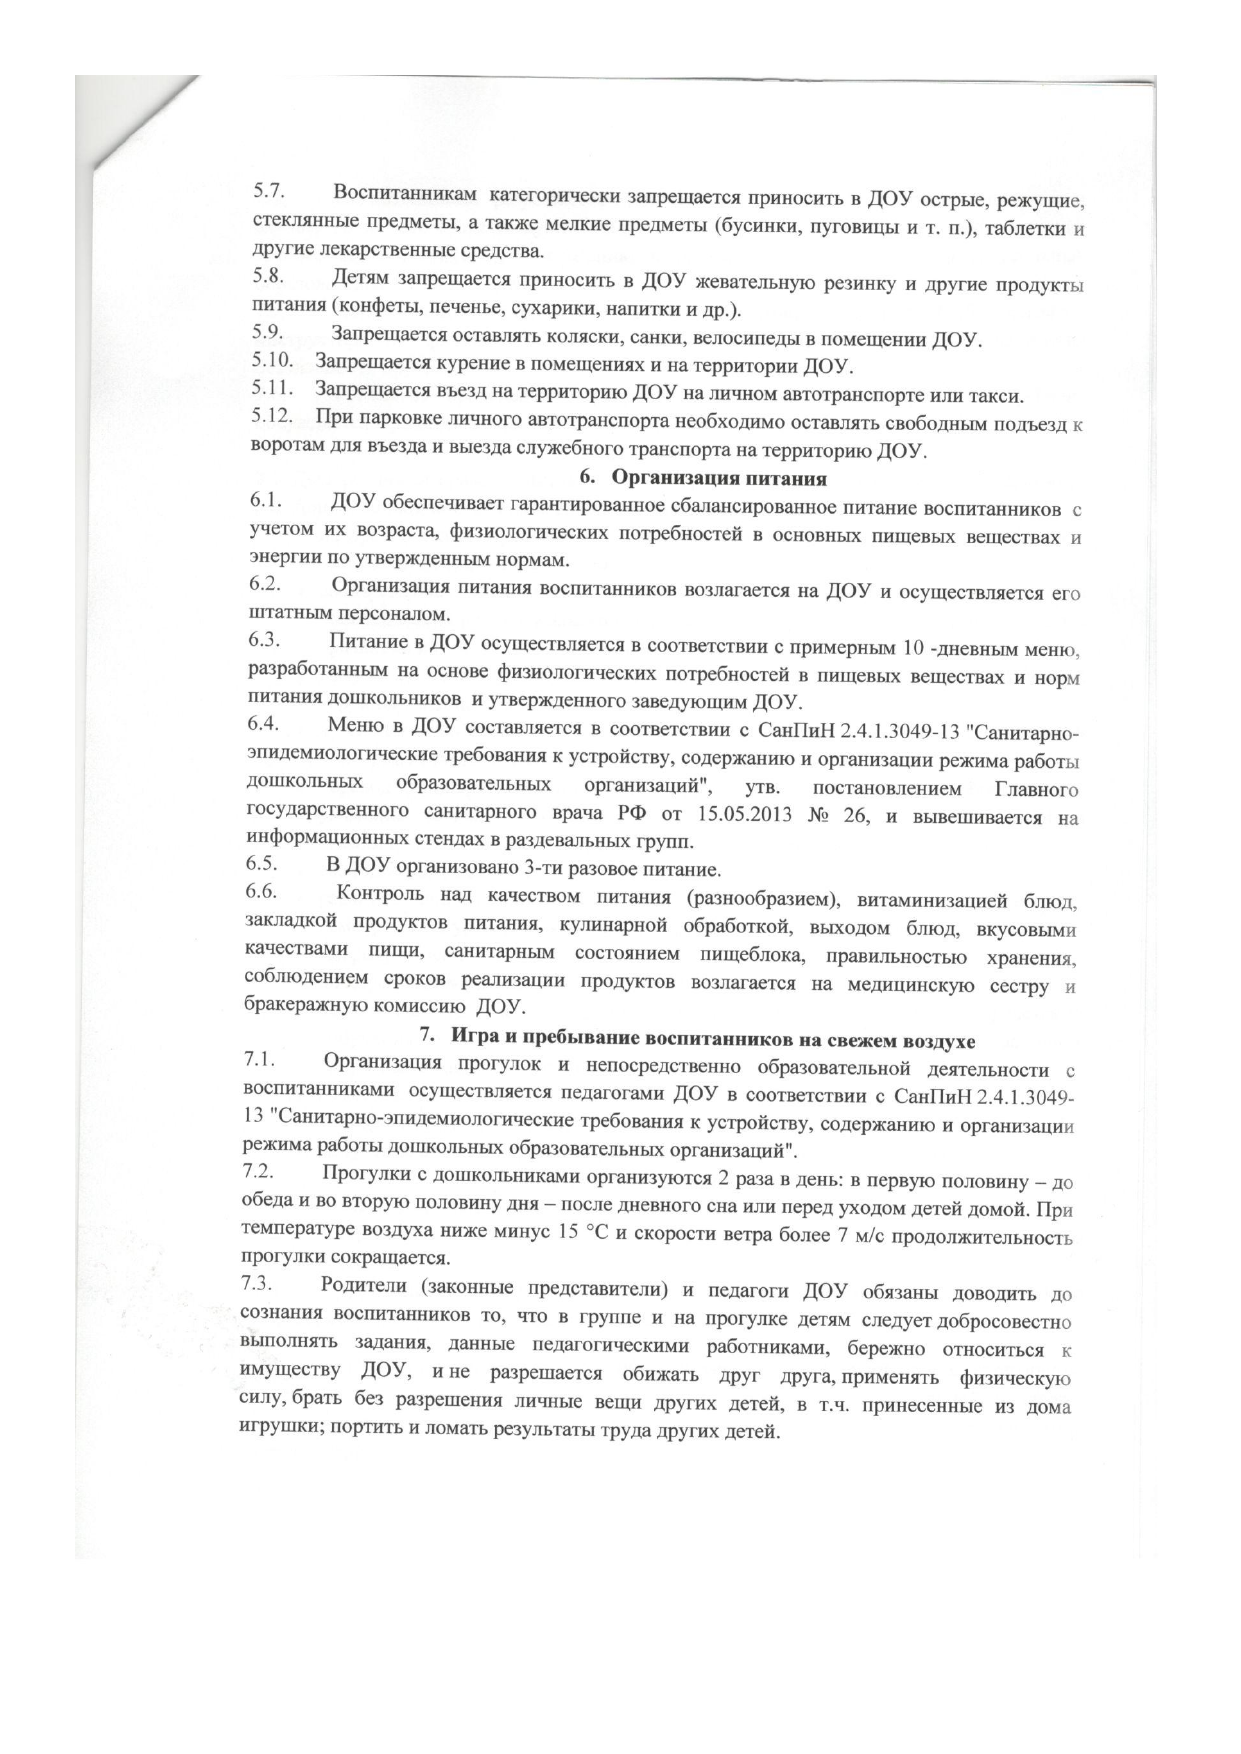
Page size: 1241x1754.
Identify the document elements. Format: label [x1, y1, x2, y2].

picture [75, 75, 1166, 1575]
